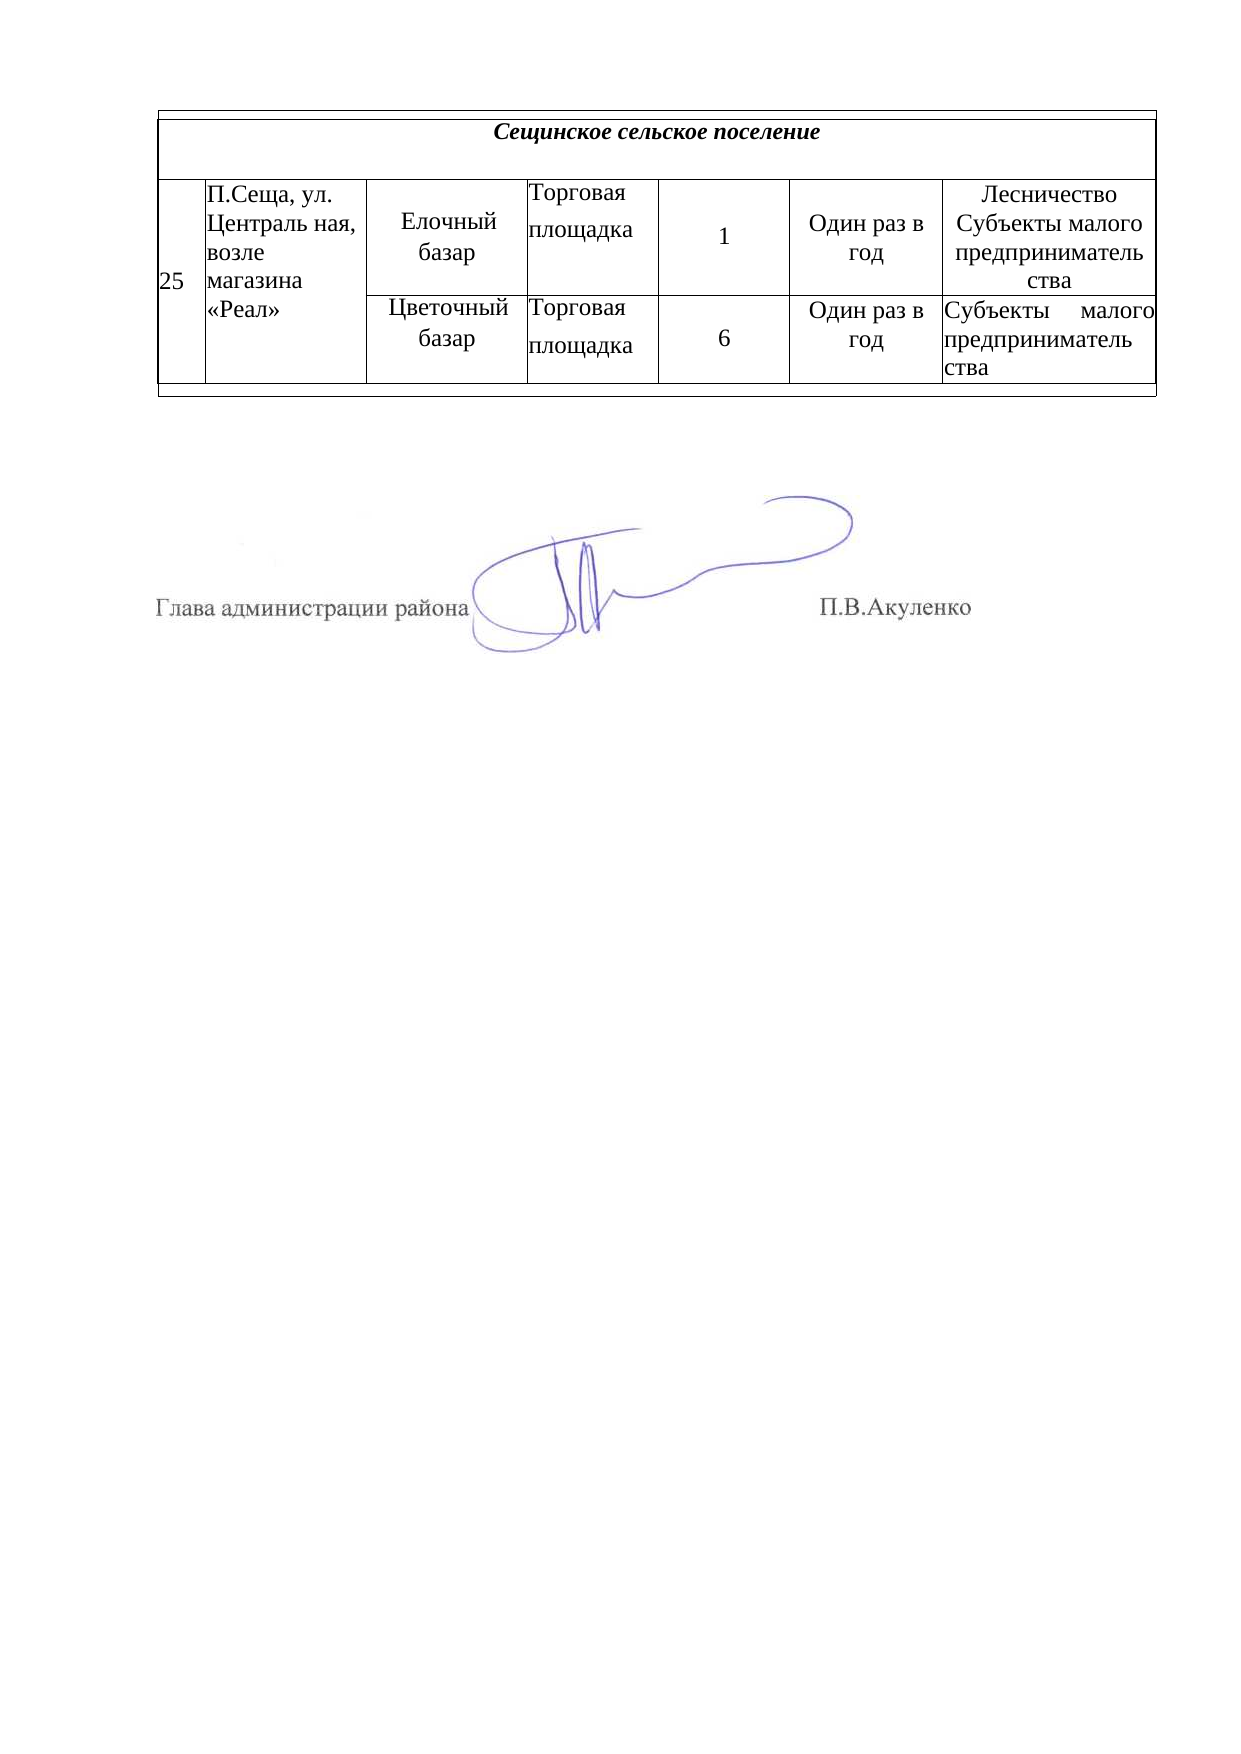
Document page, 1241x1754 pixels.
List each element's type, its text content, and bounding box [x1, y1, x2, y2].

table_cell Елочный базар [367, 180, 527, 294]
table_cell Цветочный базар [367, 296, 527, 383]
table_header Сещинское сельское поселение [159, 120, 1155, 179]
table_cell 25 [159, 180, 205, 383]
table_cell 1 [659, 180, 789, 294]
table_cell П.Сеща, ул. Централь ная, возле магазина «Реал» [206, 180, 366, 383]
table_cell Торговая площадка [528, 180, 658, 294]
table_cell Торговая площадка [528, 296, 658, 383]
table_cell 6 [659, 296, 789, 383]
table_cell Один раз в год [790, 296, 942, 383]
table_cell Субъекты малого предприниматель ства [943, 296, 1155, 383]
table_cell Один раз в год [790, 180, 942, 294]
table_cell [943, 180, 1155, 294]
picture [156, 495, 971, 654]
